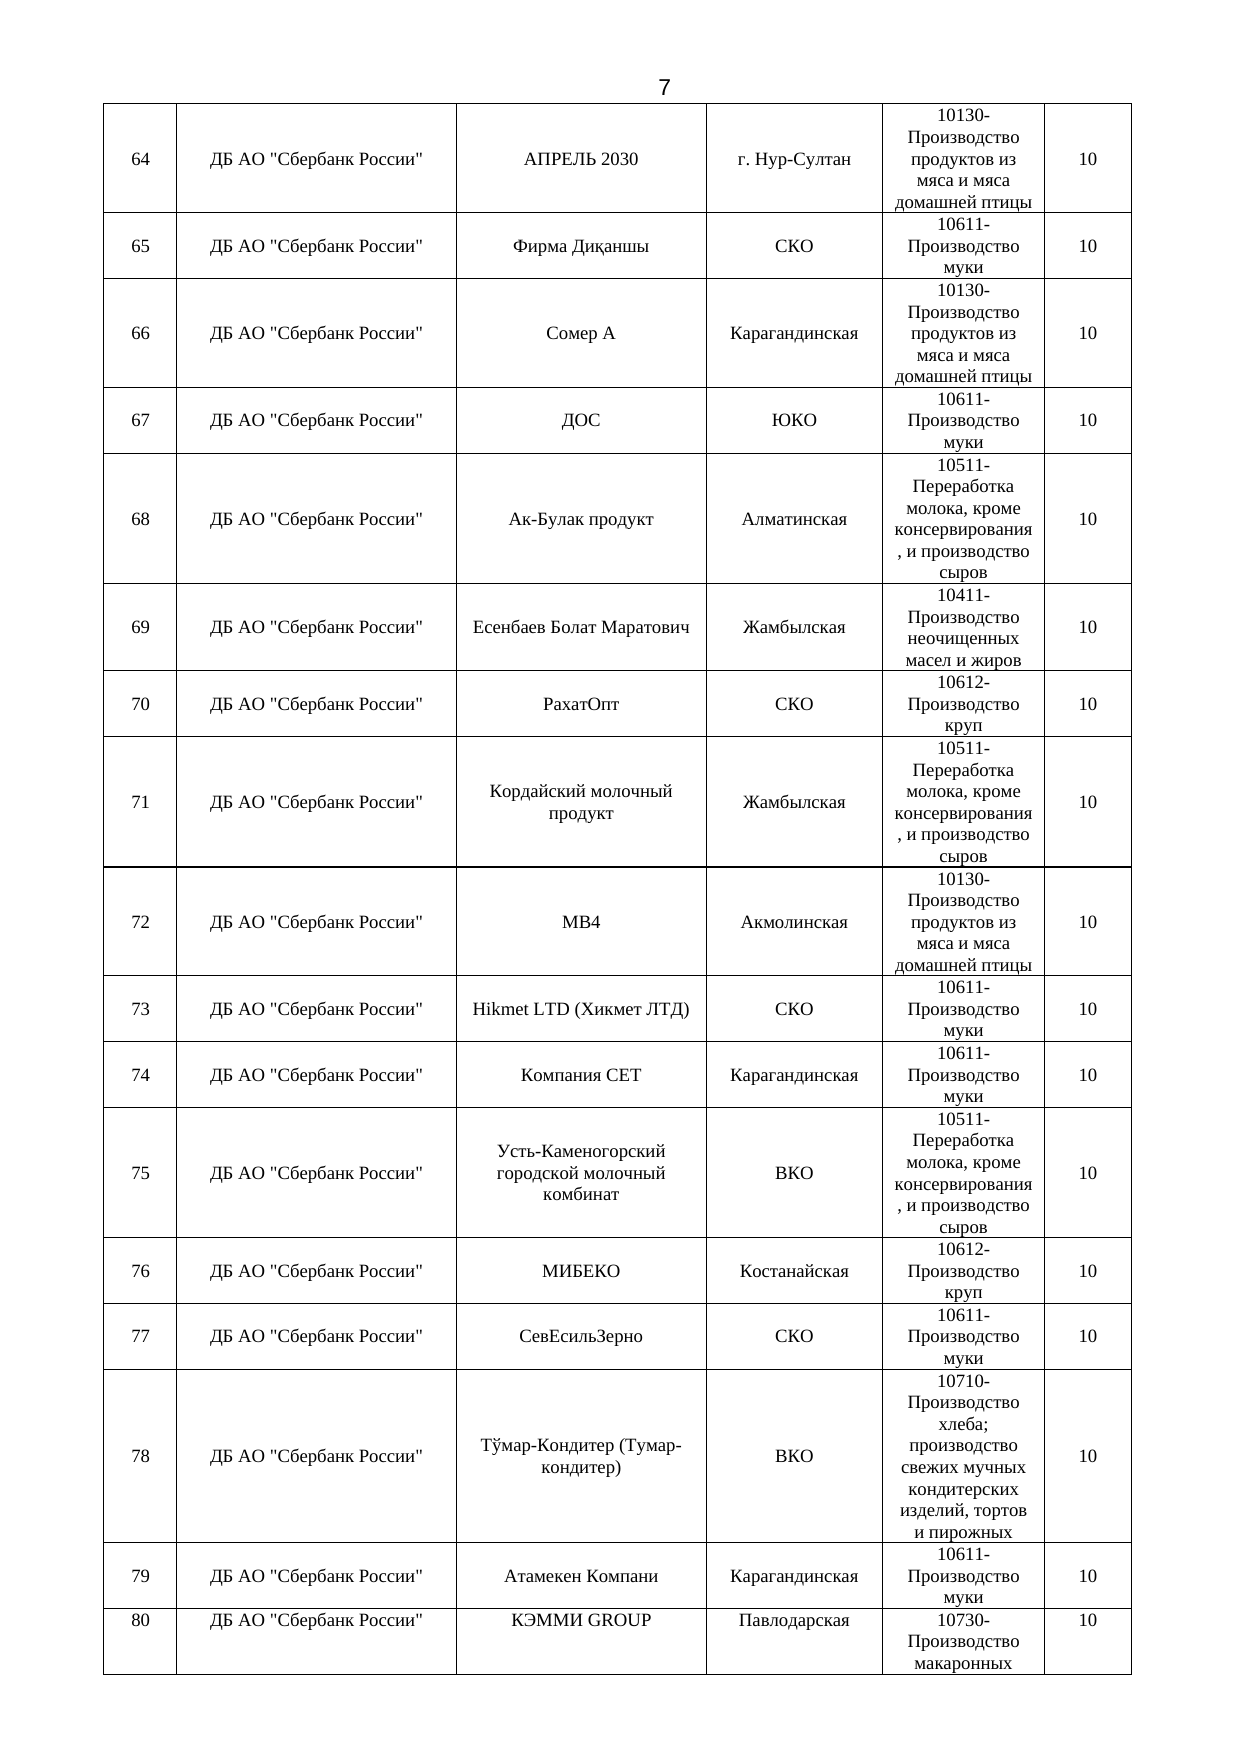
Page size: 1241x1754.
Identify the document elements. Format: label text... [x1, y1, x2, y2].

table_cell 78 [104, 1370, 176, 1542]
table_cell СКО [707, 1304, 882, 1368]
table_cell 10611-Производство муки [883, 1042, 1044, 1107]
table_cell 10611-Производство муки [883, 388, 1044, 452]
table_cell МИБЕКО [457, 1238, 706, 1303]
table_cell 10511-Переработка молока, кроме консервирования, и производство сыров [883, 737, 1044, 866]
table_cell РахатОпт [457, 671, 706, 736]
table_cell 10511-Переработка молока, кроме консервирования, и производство сыров [883, 454, 1044, 583]
table_cell 10 [1045, 104, 1131, 212]
table_cell 64 [104, 104, 176, 212]
table_cell 73 [104, 976, 176, 1041]
table_cell 10611-Производство муки [883, 976, 1044, 1041]
table_cell 77 [104, 1304, 176, 1368]
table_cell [177, 1609, 456, 1673]
table_cell СКО [707, 213, 882, 278]
table_cell Карагандинская [707, 1543, 882, 1608]
table_cell Карагандинская [707, 279, 882, 387]
table_cell ДБ АО "Сбербанк России" [177, 213, 456, 278]
table_cell 10 [1045, 737, 1131, 866]
table_cell Есенбаев Болат Маратович [457, 584, 706, 670]
table_cell Кордайский молочный продукт [457, 737, 706, 866]
table_cell 80 [104, 1609, 176, 1673]
table_cell Алматинская [707, 454, 882, 583]
table_cell СКО [707, 976, 882, 1041]
table_cell ДБ АО "Сбербанк России" [177, 868, 456, 975]
table_cell 10 [1045, 1370, 1131, 1542]
table_cell г. Нур-Султан [707, 104, 882, 212]
table_cell 66 [104, 279, 176, 387]
table_cell ДБ АО "Сбербанк России" [177, 454, 456, 583]
table_cell 10511-Переработка молока, кроме консервирования, и производство сыров [883, 1108, 1044, 1237]
table_cell 10611-Производство муки [883, 213, 1044, 278]
table_cell 10 [1045, 1108, 1131, 1237]
table_cell MB4 [457, 868, 706, 975]
table_cell Тўмар-Кондитер (Тумар-кондитер) [457, 1370, 706, 1542]
table_cell 10 [1045, 1609, 1131, 1673]
table_cell Павлодарская [707, 1609, 882, 1673]
table_cell 10 [1045, 1042, 1131, 1107]
table_cell ДБ АО "Сбербанк России" [177, 1304, 456, 1368]
table_cell 10611-Производство муки [883, 1304, 1044, 1368]
table_cell 69 [104, 584, 176, 670]
table_cell ВКО [707, 1108, 882, 1237]
table_cell 10612-Производство круп [883, 671, 1044, 736]
table_cell 10 [1045, 1543, 1131, 1608]
table_cell 10 [1045, 388, 1131, 452]
table_cell Жамбылская [707, 737, 882, 866]
table_cell ДБ АО "Сбербанк России" [177, 976, 456, 1041]
table_cell ДБ АО "Сбербанк России" [177, 584, 456, 670]
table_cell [177, 104, 456, 212]
table_cell 10612-Производство круп [883, 1238, 1044, 1303]
table_cell СКО [707, 671, 882, 736]
table_cell 10 [1045, 671, 1131, 736]
table_cell 10130-Производство продуктов из мяса и мяса домашней птицы [883, 104, 1044, 212]
table_cell ВКО [707, 1370, 882, 1542]
table_cell ДБ АО "Сбербанк России" [177, 737, 456, 866]
table_cell Hikmet LTD (Хикмет ЛТД) [457, 976, 706, 1041]
table_cell 10 [1045, 454, 1131, 583]
table_cell ЮКО [707, 388, 882, 452]
table_cell СевЕсильЗерно [457, 1304, 706, 1368]
table_cell 10710-Производство хлеба; производство свежих мучных кондитерских изделий, тортов и пирожных [883, 1370, 1044, 1542]
table_cell 74 [104, 1042, 176, 1107]
table_cell 70 [104, 671, 176, 736]
table_cell 10 [1045, 213, 1131, 278]
table_cell ДБ АО "Сбербанк России" [177, 1042, 456, 1107]
table_cell ДБ АО "Сбербанк России" [177, 1543, 456, 1608]
table_cell ДБ АО "Сбербанк России" [177, 279, 456, 387]
table_cell 79 [104, 1543, 176, 1608]
table_cell 10 [1045, 868, 1131, 975]
table_cell 10 [1045, 1304, 1131, 1368]
table_cell 10 [1045, 976, 1131, 1041]
table_cell 71 [104, 737, 176, 866]
table_cell Усть-Каменогорский городской молочный комбинат [457, 1108, 706, 1237]
table_cell АПРЕЛЬ 2030 [457, 104, 706, 212]
table_cell 10 [1045, 584, 1131, 670]
table_cell Акмолинская [707, 868, 882, 975]
table_cell 68 [104, 454, 176, 583]
table_cell ДБ АО "Сбербанк России" [177, 1370, 456, 1542]
table_cell 10 [1045, 279, 1131, 387]
table_cell ДОС [457, 388, 706, 452]
table_cell Ак-Булак продукт [457, 454, 706, 583]
table_cell 67 [104, 388, 176, 452]
table_cell 10611-Производство муки [883, 1543, 1044, 1608]
table_cell ДБ АО "Сбербанк России" [177, 671, 456, 736]
table_cell 10411-Производство неочищенных масел и жиров [883, 584, 1044, 670]
table_cell Карагандинская [707, 1042, 882, 1107]
table_cell 75 [104, 1108, 176, 1237]
table_cell 10130-Производство продуктов из мяса и мяса домашней птицы [883, 868, 1044, 975]
table_cell ДБ АО "Сбербанк России" [177, 1238, 456, 1303]
table_cell 76 [104, 1238, 176, 1303]
table_cell Атамекен Компани [457, 1543, 706, 1608]
table_cell Фирма Диқаншы [457, 213, 706, 278]
table_cell 10130-Производство продуктов из мяса и мяса домашней птицы [883, 279, 1044, 387]
table_cell ДБ АО "Сбербанк России" [177, 388, 456, 452]
table_cell 10 [1045, 1238, 1131, 1303]
table_cell 65 [104, 213, 176, 278]
table_cell Жамбылская [707, 584, 882, 670]
table_cell ДБ АО "Сбербанк России" [177, 1108, 456, 1237]
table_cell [883, 1609, 1044, 1673]
table_cell Компания СЕТ [457, 1042, 706, 1107]
table_cell КЭММИ GROUP [457, 1609, 706, 1673]
table_cell 72 [104, 868, 176, 975]
table_cell Сомер А [457, 279, 706, 387]
table_cell Костанайская [707, 1238, 882, 1303]
